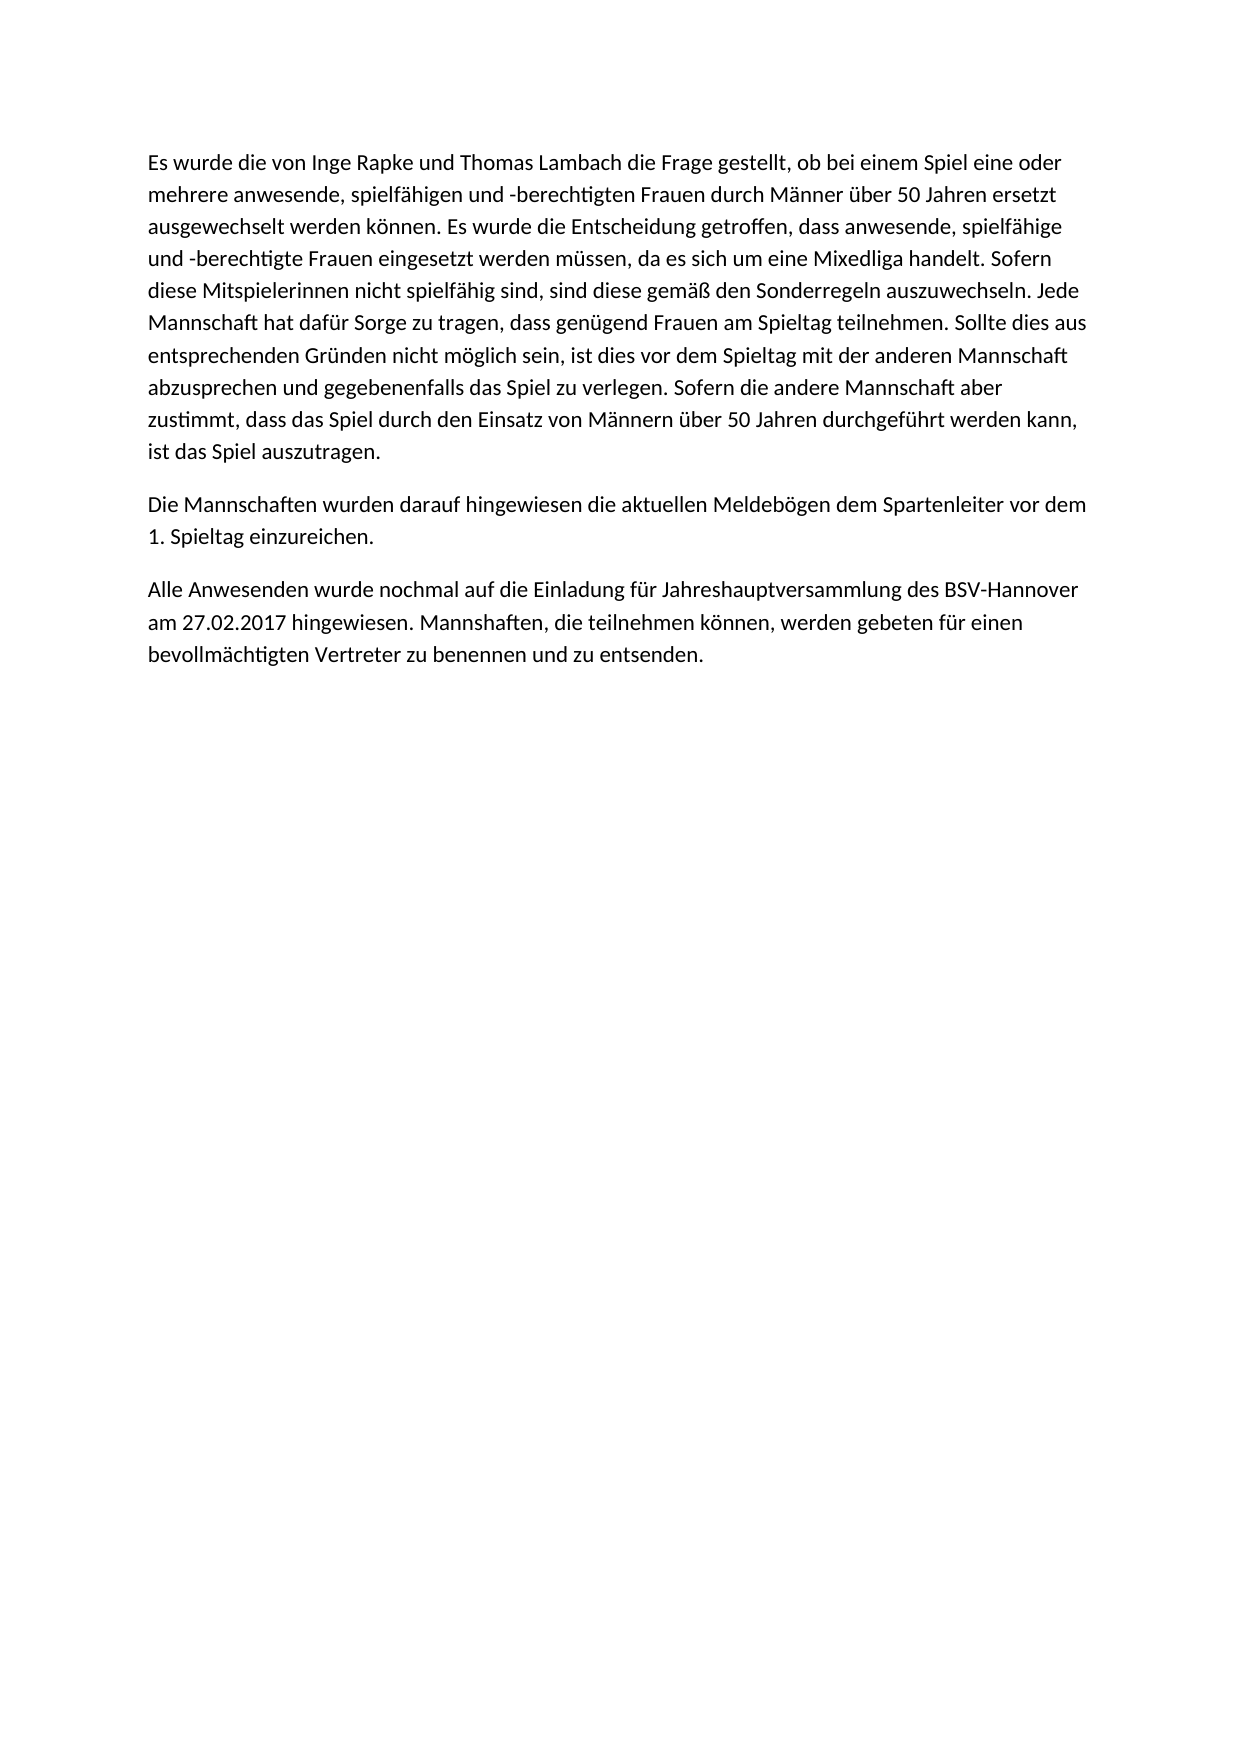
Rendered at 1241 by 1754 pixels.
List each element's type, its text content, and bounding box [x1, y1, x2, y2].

text Alle Anwesenden wurde nochmal auf die Einladung für Jahreshauptversammlung des BSV-Hannover am 27.02.2017 hingewiesen. Mannshaften, die teilnehmen können, werden gebeten für einen bevollmächtigten Vertreter zu benennen und zu entsenden. [148, 576, 1093, 668]
text Es wurde die von Inge Rapke und Thomas Lambach die Frage gestellt, ob bei einem Spiel eine oder mehrere anwesende, spielfähigen und -berechtigten Frauen durch Männer über 50 Jahren ersetzt ausgewechselt werden können. Es wurde die Entscheidung getroffen, dass anwesende, spielfähige und -berechtigte Frauen eingesetzt werden müssen, da es sich um eine Mixedliga handelt. Sofern diese Mitspielerinnen nicht spielfähig sind, sind diese gemäß den Sonderregeln auszuwechseln. Jede Mannschaft hat dafür Sorge zu tragen, dass genügend Frauen am Spieltag teilnehmen. Sollte dies aus entsprechenden Gründen nicht möglich sein, ist dies vor dem Spieltag mit der anderen Mannschaft abzusprechen und gegebenenfalls das Spiel zu verlegen. Sofern die andere Mannschaft aber zustimmt, dass das Spiel durch den Einsatz von Männern über 50 Jahren durchgeführt werden kann, ist das Spiel auszutragen. [148, 148, 1093, 465]
text Die Mannschaften wurden darauf hingewiesen die aktuellen Meldebögen dem Spartenleiter vor dem 1. Spieltag einzureichen. [148, 490, 1093, 551]
